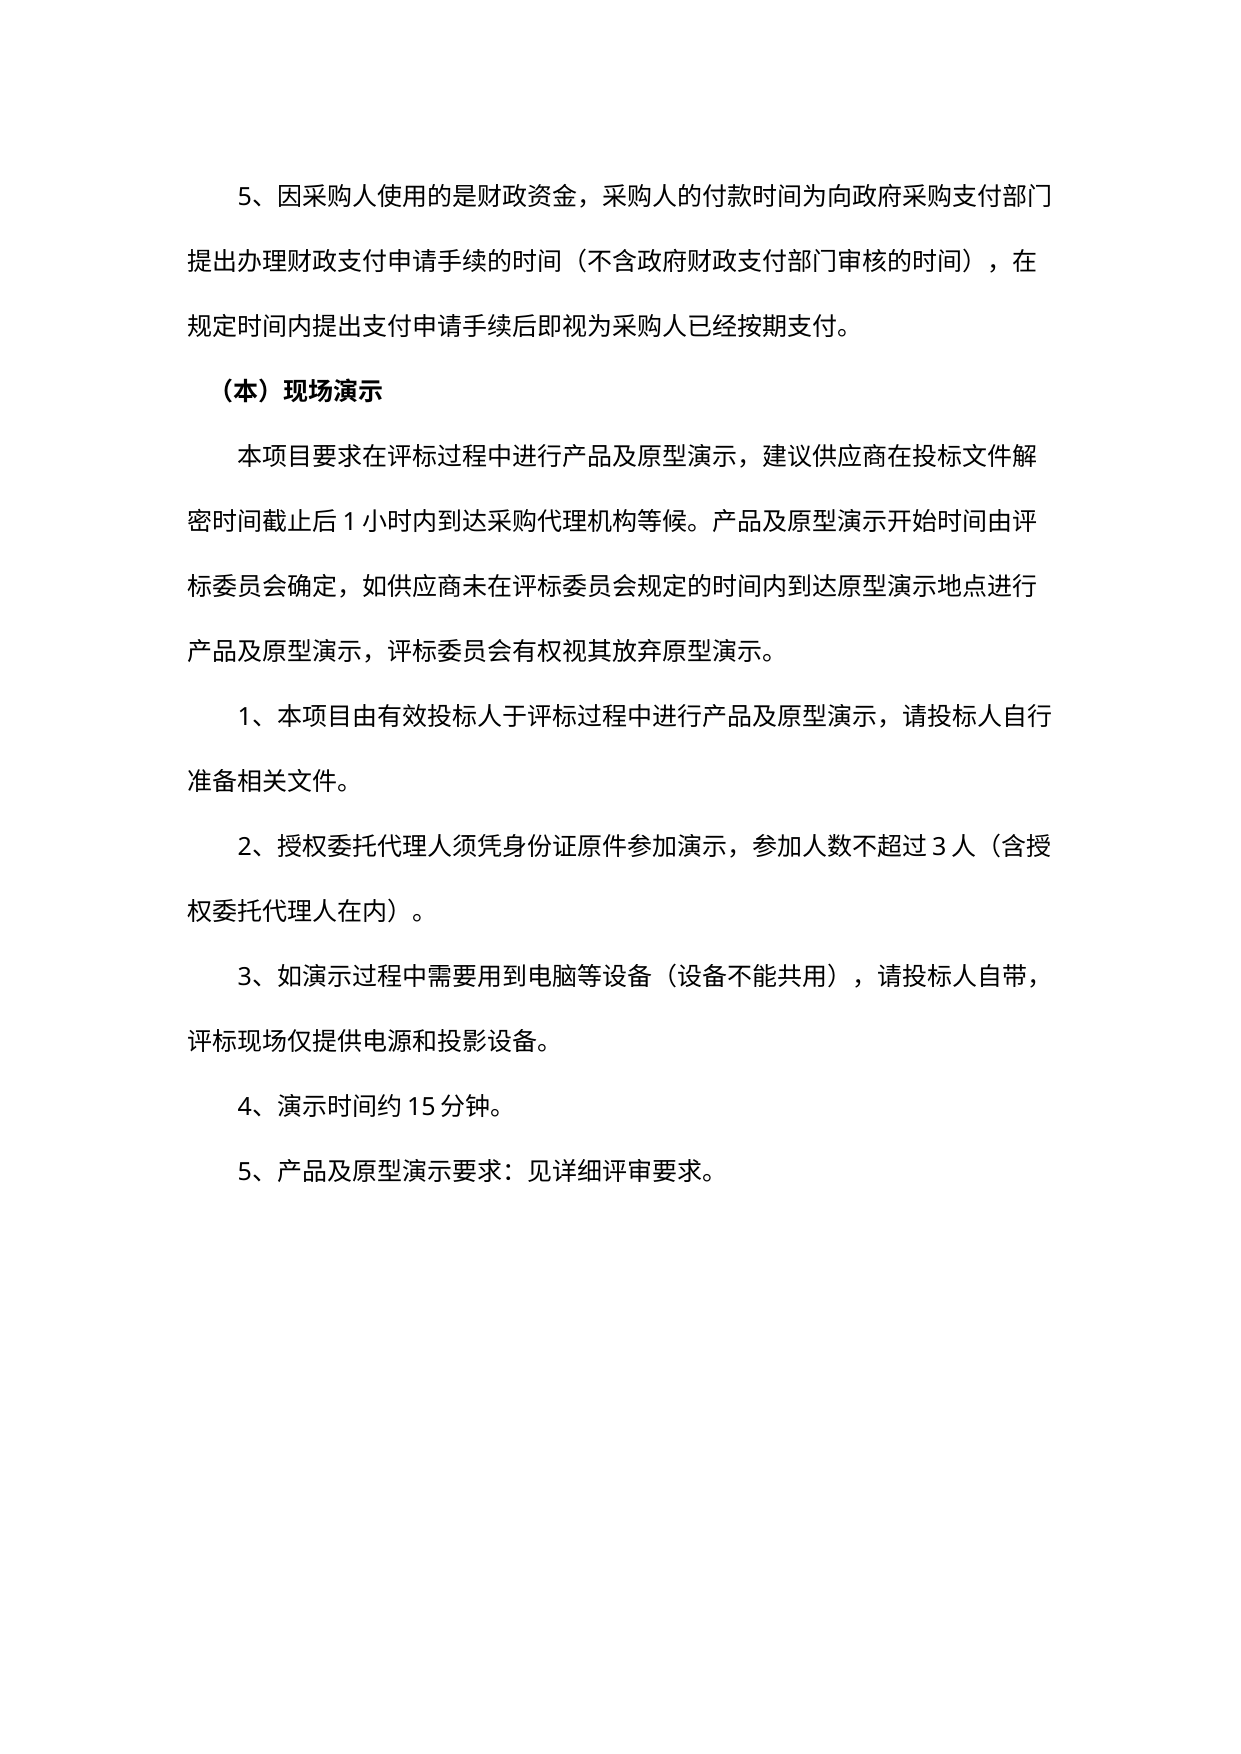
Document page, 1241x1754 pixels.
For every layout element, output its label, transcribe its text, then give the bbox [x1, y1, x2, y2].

text 5、产品及原型演示要求：见详细评审要求。 [187, 1137, 1053, 1202]
text 3、如演示过程中需要用到电脑等设备（设备不能共用），请投标人自带，评标现场仅提供电源和投影设备。 [187, 942, 1053, 1072]
text 4、演示时间约15分钟。 [187, 1072, 1053, 1137]
text （本）现场演示 [187, 357, 1053, 422]
text 5、因采购人使用的是财政资金，采购人的付款时间为向政府采购支付部门提出办理财政支付申请手续的时间（不含政府财政支付部门审核的时间），在规定时间内提出支付申请手续后即视为采购人已经按期支付。 [187, 162, 1053, 357]
text 本项目要求在评标过程中进行产品及原型演示，建议供应商在投标文件解密时间截止后1小时内到达采购代理机构等候。产品及原型演示开始时间由评标委员会确定，如供应商未在评标委员会规定的时间内到达原型演示地点进行产品及原型演示，评标委员会有权视其放弃原型演示。 [187, 422, 1053, 682]
text 1、本项目由有效投标人于评标过程中进行产品及原型演示，请投标人自行准备相关文件。 [187, 682, 1053, 812]
text 2、授权委托代理人须凭身份证原件参加演示，参加人数不超过3人（含授权委托代理人在内）。 [187, 812, 1053, 942]
